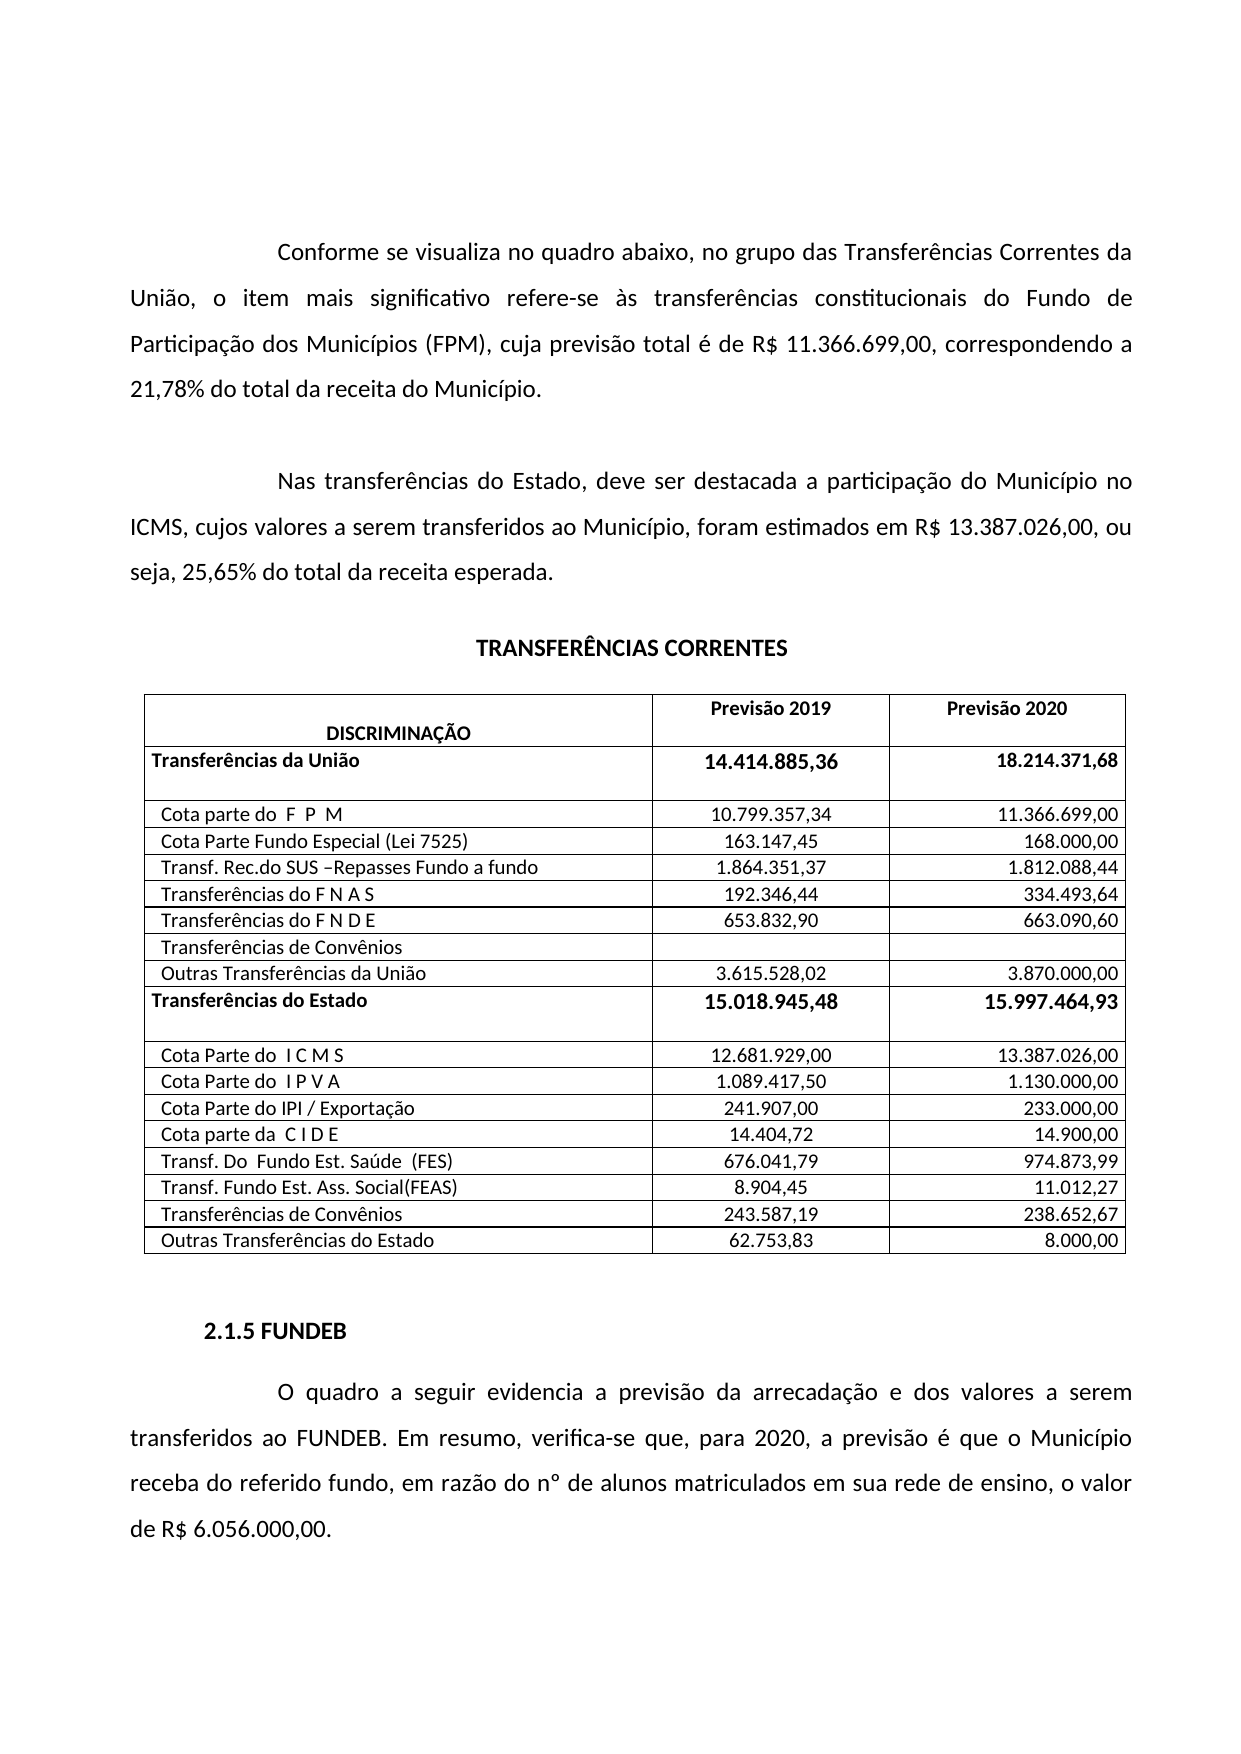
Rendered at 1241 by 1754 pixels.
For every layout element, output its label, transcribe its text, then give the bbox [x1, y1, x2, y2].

table_cell Transf. Do Fundo Est. Saúde (FES) [145, 1148, 652, 1173]
table_cell Cota parte do F P M [145, 801, 652, 827]
table_cell Transferências do Estado [145, 987, 652, 1041]
table_cell Cota Parte Fundo Especial (Lei 7525) [145, 828, 652, 853]
table_cell 14.404,72 [653, 1121, 889, 1147]
table_cell 14.900,00 [890, 1121, 1125, 1147]
table_cell 1.089.417,50 [653, 1068, 889, 1094]
table_cell 233.000,00 [890, 1095, 1125, 1120]
table_cell [890, 934, 1125, 959]
text O quadro a seguir evidencia a previsão da arrecadação e dos valores a serem transferidos ao FUNDEB. Em resumo, verifica-se que, para 2020, a previsão é que o Município receba do referido fundo, em razão do nº de alunos matriculados em sua rede de ensino, o valor de R$ 6.056.000,00. [130, 1376, 1134, 1544]
text Nas transferências do Estado, deve ser destacada a participação do Município no ICMS, cujos valores a serem transferidos ao Município, foram estimados em R$ 13.387.026,00, ou seja, 25,65% do total da receita esperada. [130, 465, 1134, 587]
table_cell Cota Parte do IPI / Exportação [145, 1095, 652, 1120]
table_cell 11.366.699,00 [890, 801, 1125, 827]
table_cell 3.870.000,00 [890, 961, 1125, 986]
table_cell Transferências da União [145, 747, 652, 800]
table_header DISCRIMINAÇÃO [145, 695, 652, 746]
table_cell 13.387.026,00 [890, 1042, 1125, 1067]
table_cell 10.799.357,34 [653, 801, 889, 827]
table_cell 653.832,90 [653, 908, 889, 933]
table_cell Transferências do F N A S [145, 881, 652, 906]
table_cell Transferências do F N D E [145, 908, 652, 933]
table_cell Outras Transferências do Estado [145, 1228, 652, 1253]
table_cell 676.041,79 [653, 1148, 889, 1173]
table_cell Cota Parte do I P V A [145, 1068, 652, 1094]
text 2.1.5 FUNDEB [130, 1315, 1134, 1346]
table_cell Cota Parte do I C M S [145, 1042, 652, 1067]
table_cell 663.090,60 [890, 908, 1125, 933]
table_cell 243.587,19 [653, 1201, 889, 1226]
table_cell 15.997.464,93 [890, 987, 1125, 1041]
table_cell Cota parte da C I D E [145, 1121, 652, 1147]
table_cell 1.864.351,37 [653, 855, 889, 880]
table_cell 1.130.000,00 [890, 1068, 1125, 1094]
table_cell 334.493,64 [890, 881, 1125, 906]
table_cell 241.907,00 [653, 1095, 889, 1120]
table_cell 62.753,83 [653, 1228, 889, 1253]
table_cell 15.018.945,48 [653, 987, 889, 1041]
table_cell Transferências de Convênios [145, 934, 652, 959]
text Conforme se visualiza no quadro abaixo, no grupo das Transferências Correntes da União, o item mais significativo refere-se às transferências constitucionais do Fundo de Participação dos Municípios (FPM), cuja previsão total é de R$ 11.366.699,00, correspondendo a 21,78% do total da receita do Município. [130, 236, 1134, 404]
table_cell [653, 934, 889, 959]
table_cell 192.346,44 [653, 881, 889, 906]
table_header Previsão 2019 [653, 695, 889, 746]
table_cell 11.012,27 [890, 1175, 1125, 1200]
table_cell 18.214.371,68 [890, 747, 1125, 800]
table_cell Outras Transferências da União [145, 961, 652, 986]
table_cell 8.000,00 [890, 1228, 1125, 1253]
table_header Previsão 2020 [890, 695, 1125, 746]
table_cell 12.681.929,00 [653, 1042, 889, 1067]
table_cell Transf. Fundo Est. Ass. Social(FEAS) [145, 1175, 652, 1200]
table_cell 163.147,45 [653, 828, 889, 853]
table_cell 1.812.088,44 [890, 855, 1125, 880]
table_cell 14.414.885,36 [653, 747, 889, 800]
table_cell 8.904,45 [653, 1175, 889, 1200]
table_cell 168.000,00 [890, 828, 1125, 853]
table_cell 974.873,99 [890, 1148, 1125, 1173]
text TRANSFERÊNCIAS CORRENTES [130, 633, 1134, 663]
table_cell 3.615.528,02 [653, 961, 889, 986]
table_cell 238.652,67 [890, 1201, 1125, 1226]
table_cell Transferências de Convênios [145, 1201, 652, 1226]
table_cell Transf. Rec.do SUS –Repasses Fundo a fundo [145, 855, 652, 880]
